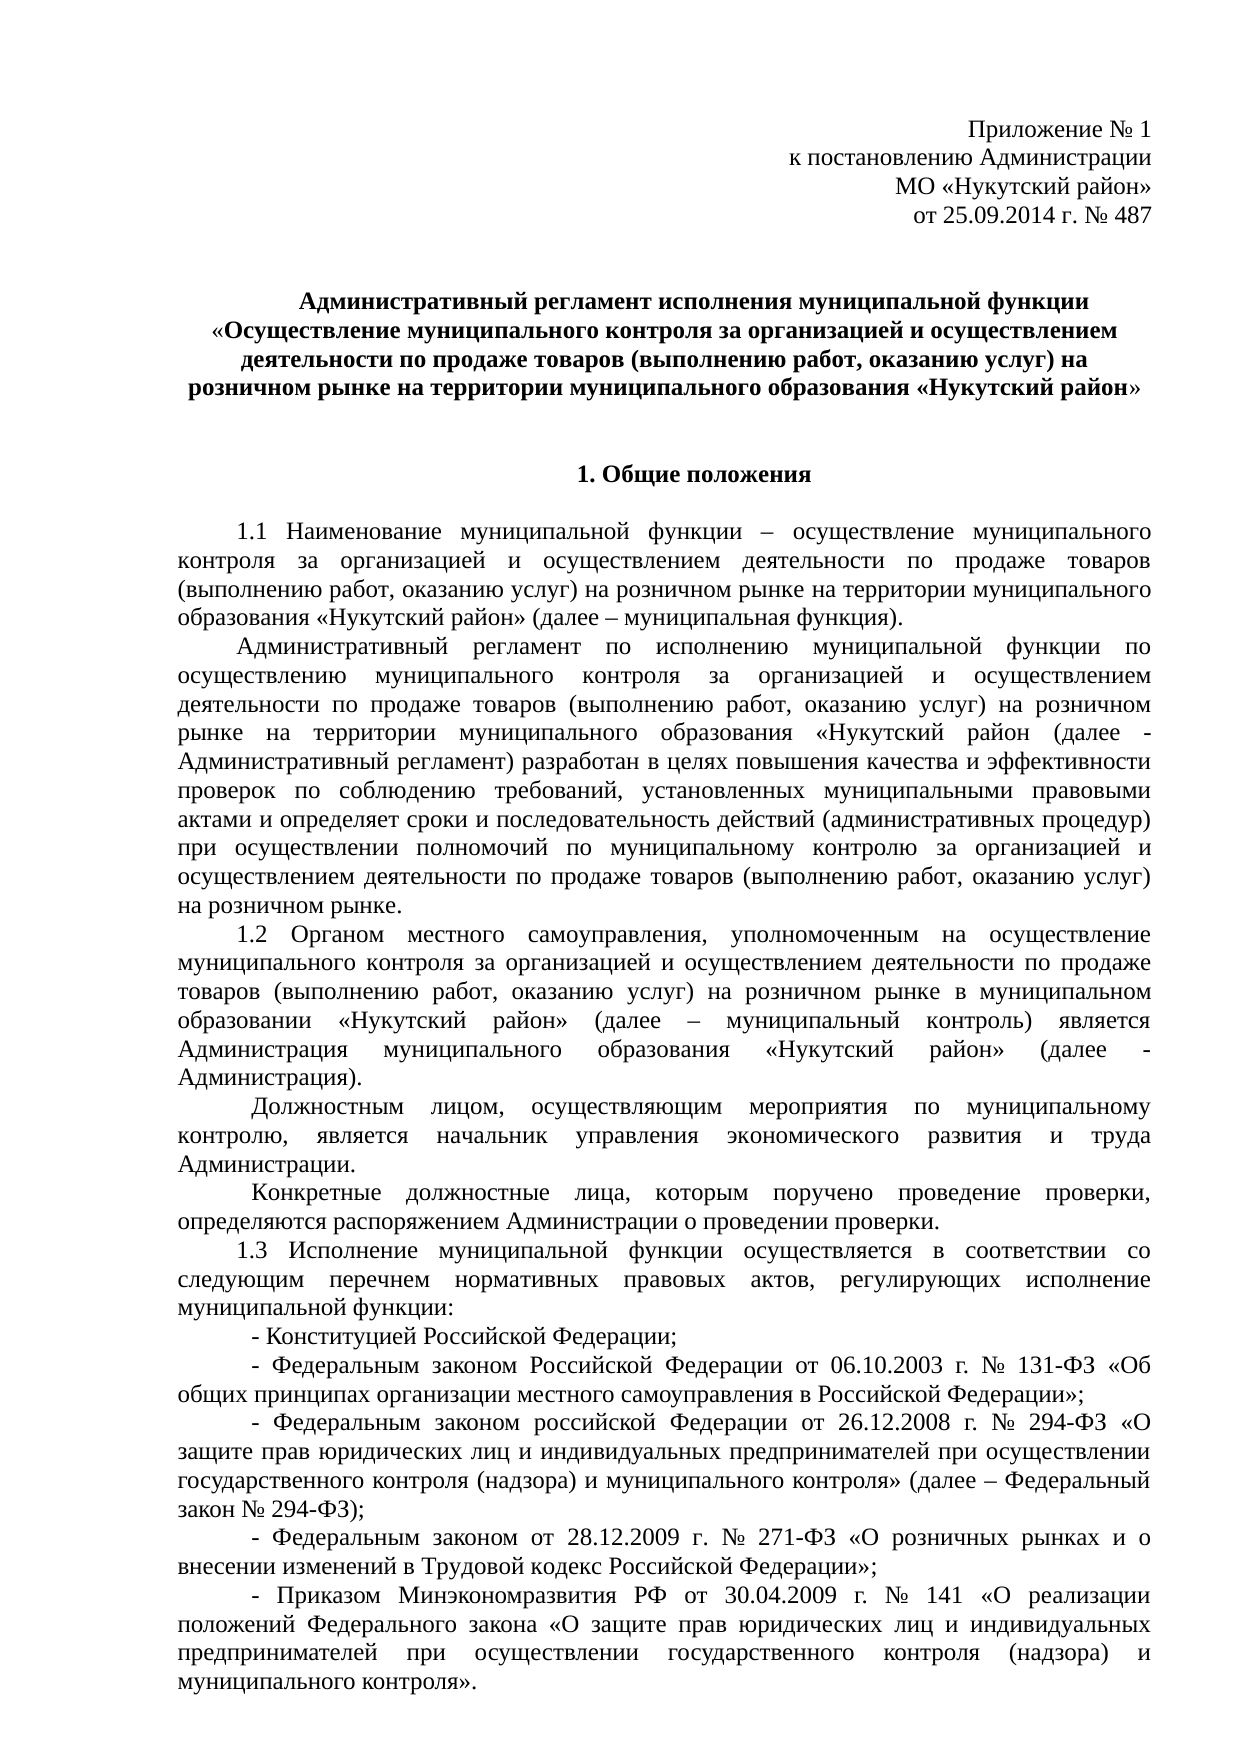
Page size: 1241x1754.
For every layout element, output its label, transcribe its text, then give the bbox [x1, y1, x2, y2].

text Административный регламент по исполнению муниципальной функции по осуществлению муниципального контроля за организацией и осуществлением деятельности по продаже товаров (выполнению работ, оказанию услуг) на розничном рынке на территории муниципального образования «Нукутский район (далее - Административный регламент) разработан в целях повышения качества и эффективности проверок по соблюдению требований, установленных муниципальными правовыми актами и определяет сроки и последовательность действий (административных процедур) при осуществлении полномочий по муниципальному контролю за организацией и осуществлением деятельности по продаже товаров (выполнению работ, оказанию услуг) на розничном рынке. [177, 631, 1152, 919]
text - Федеральным законом от 28.12.2009 г. № 271-ФЗ «О розничных рынках и о внесении изменений в Трудовой кодекс Российской Федерации»; [177, 1522, 1152, 1580]
text 1.3 Исполнение муниципальной функции осуществляется в соответствии со следующим перечнем нормативных правовых актов, регулирующих исполнение муниципальной функции: [177, 1235, 1152, 1321]
text - Конституцией Российской Федерации; [177, 1321, 1152, 1350]
text - Федеральным законом российской Федерации от 26.12.2008 г. № 294-ФЗ «О защите прав юридических лиц и индивидуальных предпринимателей при осуществлении государственного контроля (надзора) и муниципального контроля» (далее – Федеральный закон № 294-ФЗ); [177, 1407, 1152, 1522]
text МО «Нукутский район» [177, 171, 1152, 200]
text - Приказом Минэкономразвития РФ от 30.04.2009 г. № 141 «О реализации положений Федерального закона «О защите прав юридических лиц и индивидуальных предпринимателей при осуществлении государственного контроля (надзора) и муниципального контроля». [177, 1580, 1152, 1695]
text к постановлению Администрации [177, 142, 1152, 171]
text 1.2 Органом местного самоуправления, уполномоченным на осуществление муниципального контроля за организацией и осуществлением деятельности по продаже товаров (выполнению работ, оказанию услуг) на розничном рынке в муниципальном образовании «Нукутский район» (далее – муниципальный контроль) является Администрация муниципального образования «Нукутский район» (далее - Администрация). [177, 919, 1152, 1091]
text Конкретные должностные лица, которым поручено проведение проверки, определяются распоряжением Администрации о проведении проверки. [177, 1177, 1152, 1235]
text Приложение № 1 [177, 114, 1152, 142]
text - Федеральным законом Российской Федерации от 06.10.2003 г. № 131-ФЗ «Об общих принципах организации местного самоуправления в Российской Федерации»; [177, 1350, 1152, 1407]
text 1. Общие положения [177, 459, 1152, 487]
text от 25.09.2014 г. № 487 [177, 200, 1152, 229]
text 1.1 Наименование муниципальной функции – осуществление муниципального контроля за организацией и осуществлением деятельности по продаже товаров (выполнению работ, оказанию услуг) на розничном рынке на территории муниципального образования «Нукутский район» (далее – муниципальная функция). [177, 516, 1152, 631]
text Должностным лицом, осуществляющим мероприятия по муниципальному контролю, является начальник управления экономического развития и труда Администрации. [177, 1091, 1152, 1177]
text Административный регламент исполнения муниципальной функции «Осуществление муниципального контроля за организацией и осуществлением деятельности по продаже товаров (выполнению работ, оказанию услуг) на розничном рынке на территории муниципального образования «Нукутский район» [177, 286, 1152, 401]
